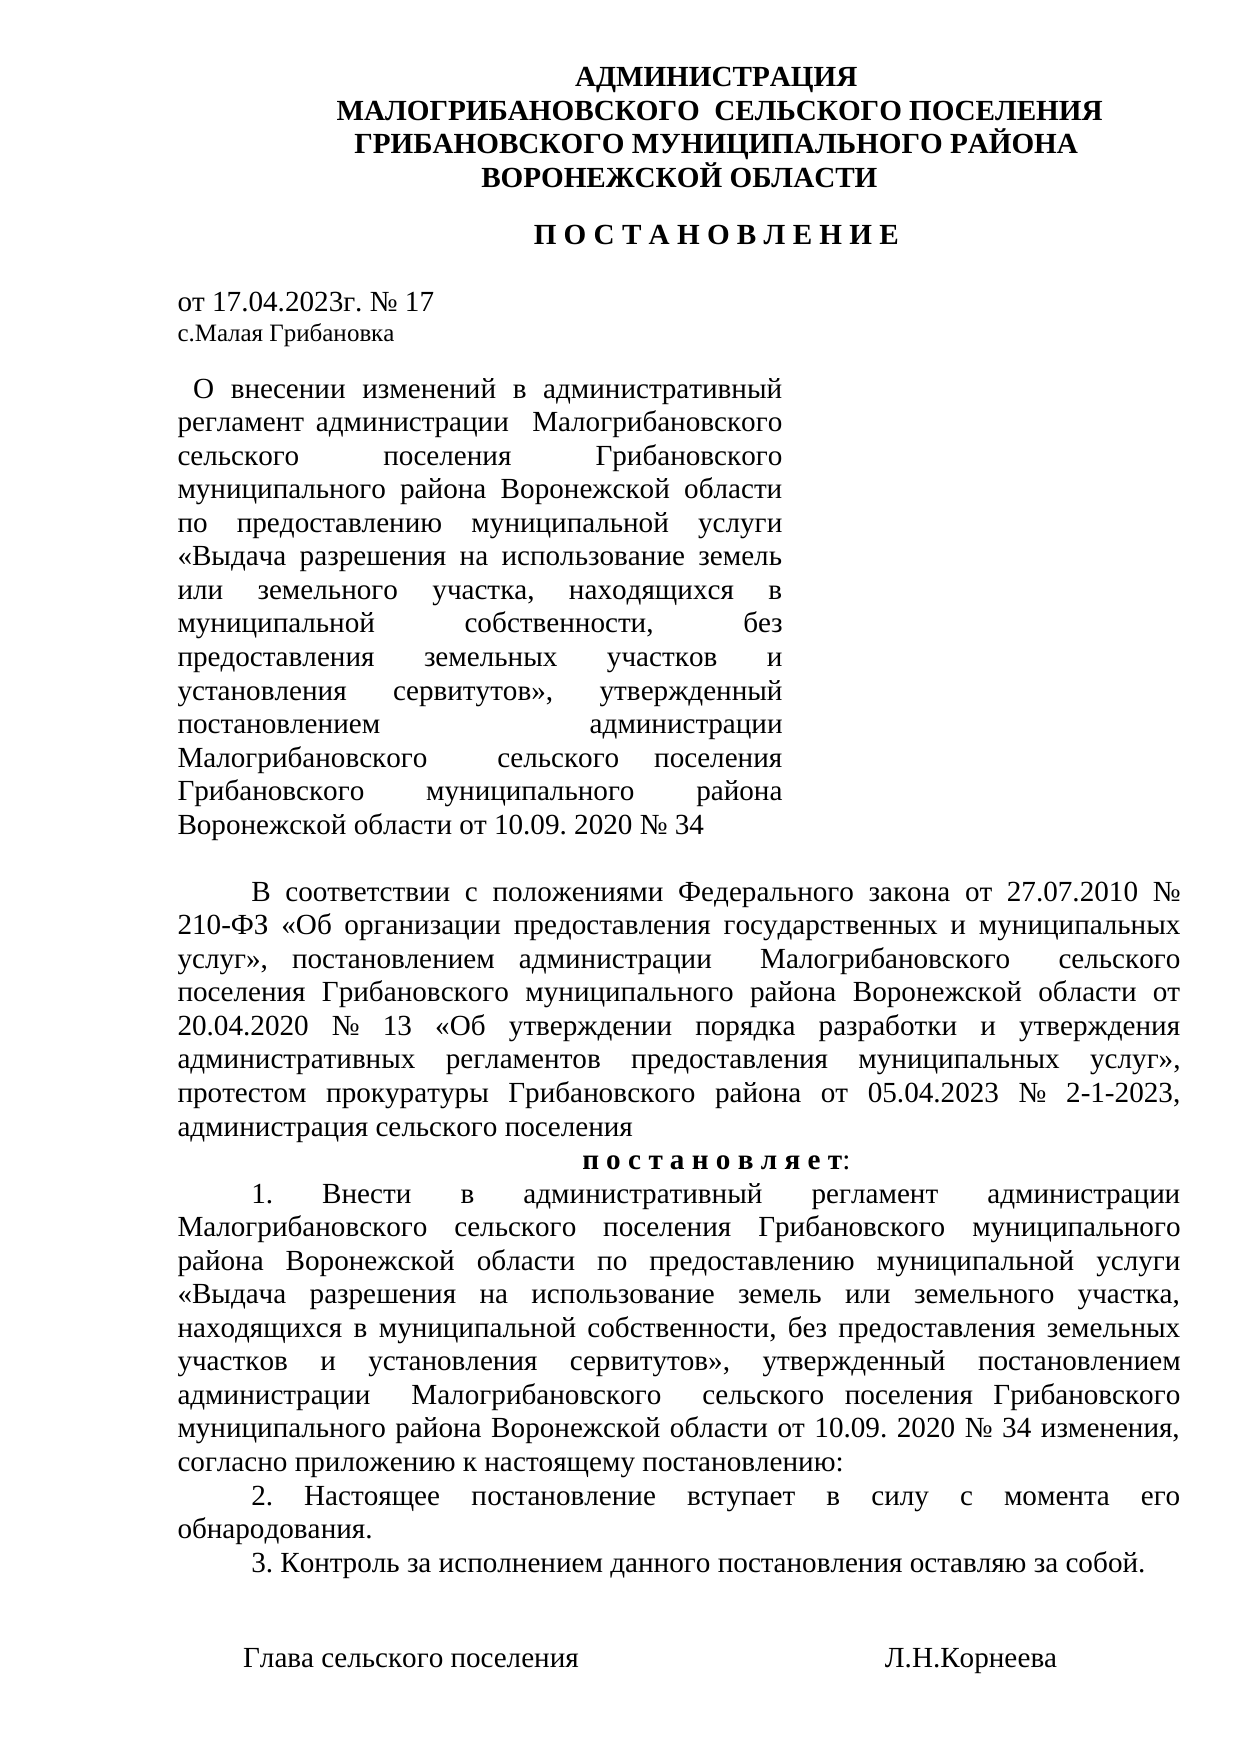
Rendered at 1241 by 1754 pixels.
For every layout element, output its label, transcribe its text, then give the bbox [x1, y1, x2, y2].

text 1. Внести в административный регламент администрации Малогрибановского сельского поселения Грибановского муниципального района Воронежской области по предоставлению муниципальной услуги «Выдача разрешения на использование земель или земельного участка, находящихся в муниципальной собственности, без предоставления земельных участков и установления сервитутов», утвержденный постановлением администрации Малогрибановского сельского поселения Грибановского муниципального района Воронежской области от 10.09. 2020 № 34 изменения, согласно приложению к настоящему постановлению: [177, 1176, 1181, 1478]
text О внесении изменений в административный регламент администрации Малогрибановского сельского поселения Грибановского муниципального района Воронежской области по предоставлению муниципальной услуги «Выдача разрешения на использование земель или земельного участка, находящихся в муниципальной собственности, без предоставления земельных участков и установления сервитутов», утвержденный постановлением администрации Малогрибановского сельского поселения Грибановского муниципального района Воронежской области от 10.09. 2020 № 34 [177, 371, 783, 840]
text В соответствии с положениями Федерального закона от 27.07.2010 № 210-ФЗ «Об организации предоставления государственных и муниципальных услуг», постановлением администрации Малогрибановского сельского поселения Грибановского муниципального района Воронежской области от 20.04.2020 № 13 «Об утверждении порядка разработки и утверждения административных регламентов предоставления муниципальных услуг», протестом прокуратуры Грибановского района от 05.04.2023 № 2-1-2023, администрация сельского поселения [177, 874, 1181, 1142]
text 3. Контроль за исполнением данного постановления оставляю за собой. [177, 1545, 1181, 1578]
text Глава сельского поселения Л.Н.Корнеева [162, 1641, 1181, 1674]
text п о с т а н о в л я е т: [177, 1142, 1181, 1176]
text 2. Настоящее постановление вступает в силу с момента его обнародования. [177, 1478, 1181, 1545]
text АДМИНИСТРАЦИЯ [177, 59, 1181, 93]
text МАЛОГРИБАНОВСКОГО СЕЛЬСКОГО ПОСЕЛЕНИЯ [177, 93, 1181, 126]
text от 17.04.2023г. № 17 [177, 284, 1181, 318]
text П О С Т А Н О В Л Е Н И Е [177, 217, 1181, 251]
text с.Малая Грибановка [177, 318, 1181, 347]
text ГРИБАНОВСКОГО МУНИЦИПАЛЬНОГО РАЙОНА ВОРОНЕЖСКОЙ ОБЛАСТИ [177, 126, 1181, 193]
